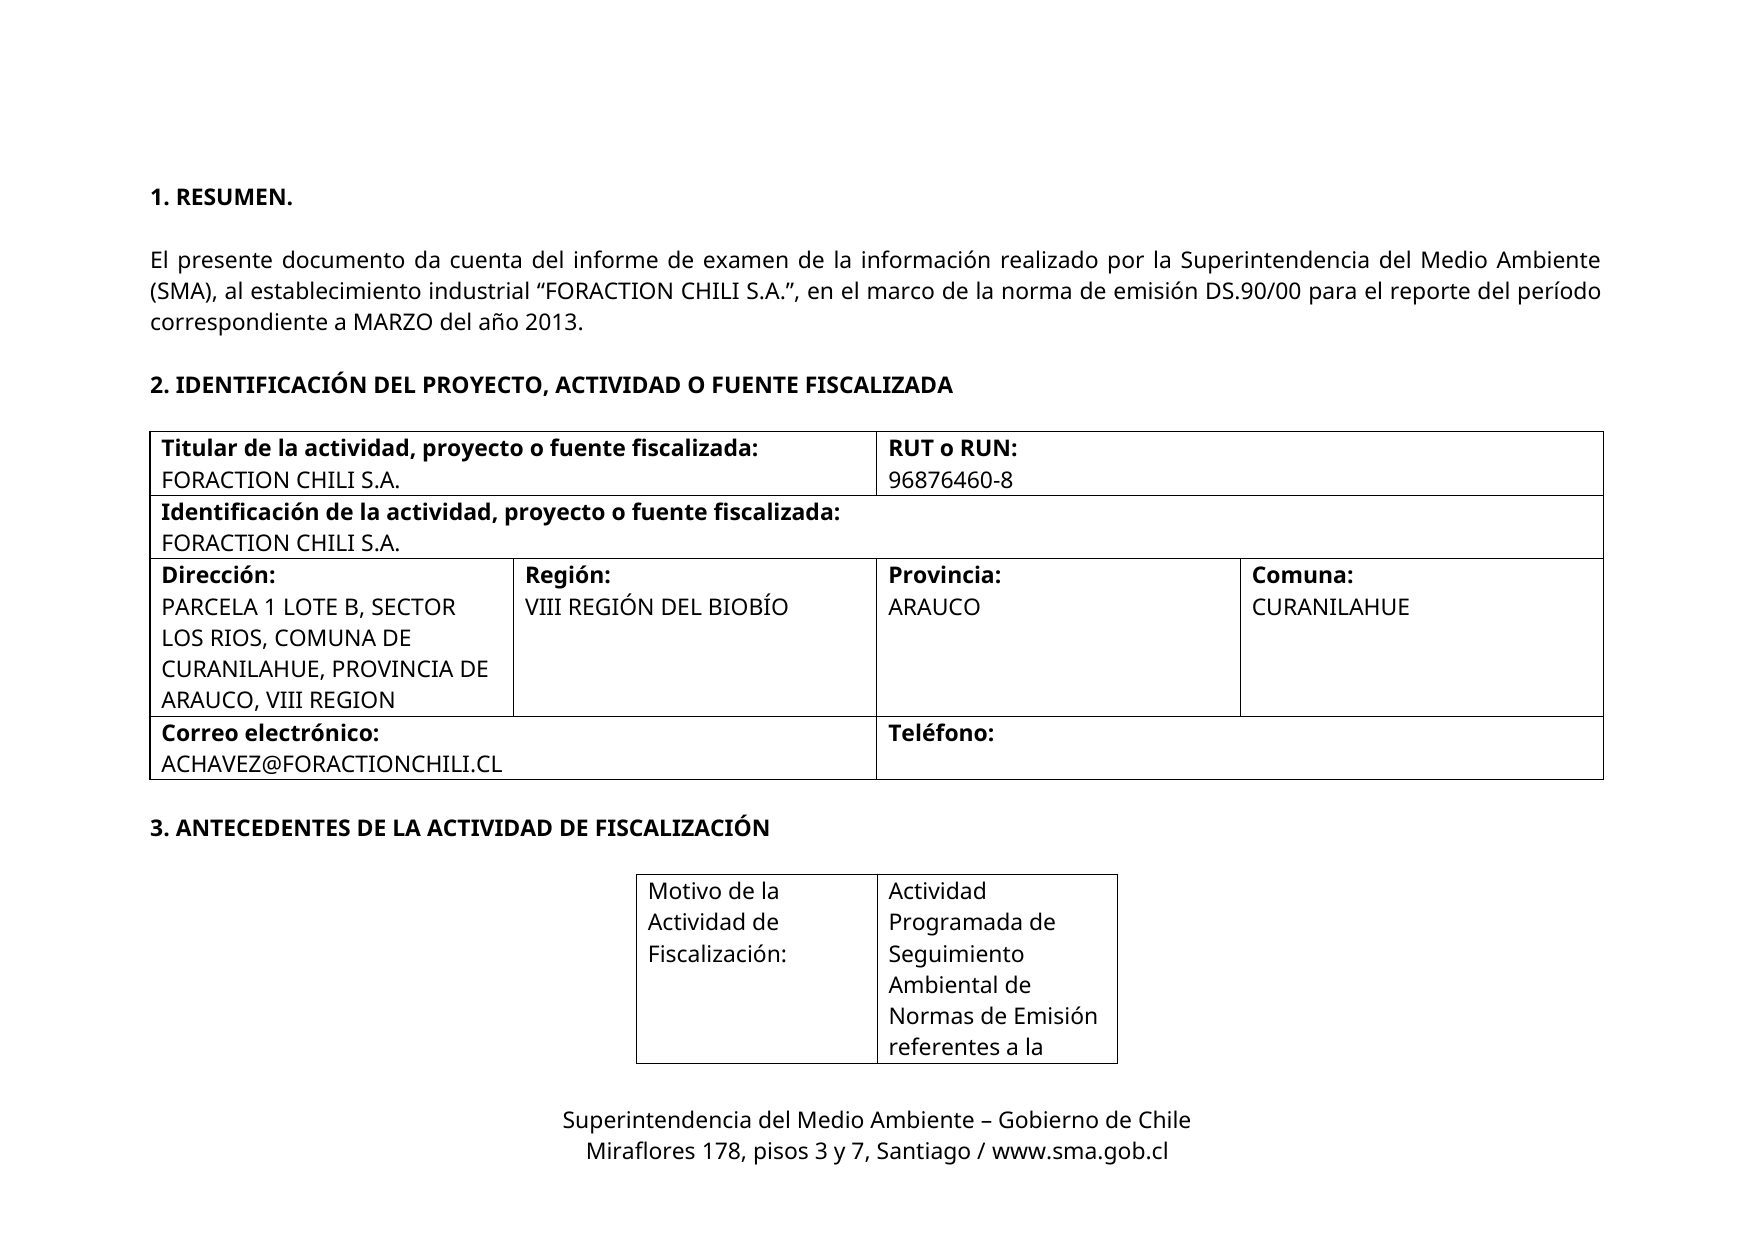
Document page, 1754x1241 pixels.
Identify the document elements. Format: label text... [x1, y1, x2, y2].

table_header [637, 875, 877, 1062]
table_cell Comuna: CURANILAHUE [1241, 559, 1603, 716]
text 2. IDENTIFICACIÓN DEL PROYECTO, ACTIVIDAD O FUENTE FISCALIZADA [150, 337, 1604, 400]
table_header Titular de la actividad, proyecto o fuente fiscalizada: FORACTION CHILI S.A. [151, 432, 876, 495]
table_cell Provincia: ARAUCO [877, 559, 1240, 716]
table_cell Teléfono: [877, 717, 1603, 779]
table_cell Identificación de la actividad, proyecto o fuente fiscalizada: FORACTION CHILI S.A. [151, 496, 1603, 558]
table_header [878, 875, 1117, 1062]
text 3. ANTECEDENTES DE LA ACTIVIDAD DE FISCALIZACIÓN [150, 780, 1604, 843]
table_cell Dirección: PARCELA 1 LOTE B, SECTOR LOS RIOS, COMUNA DE CURANILAHUE, PROVINCIA DE ARAUCO, VIII REGION [151, 559, 513, 716]
table_cell Región: VIII REGIÓN DEL BIOBÍO [514, 559, 876, 716]
text 1. RESUMEN. [150, 150, 1604, 212]
table_cell Correo electrónico: ACHAVEZ@FORACTIONCHILI.CL [151, 717, 876, 779]
table_header RUT o RUN: 96876460-8 [877, 432, 1603, 495]
text El presente documento da cuenta del informe de examen de la información realizado por la Superintendencia del Medio Ambiente (SMA), al establecimiento industrial “FORACTION CHILI S.A.”, en el marco de la norma de emisión DS.90/00 para el reporte del período correspondiente a MARZO del año 2013. [150, 212, 1604, 337]
